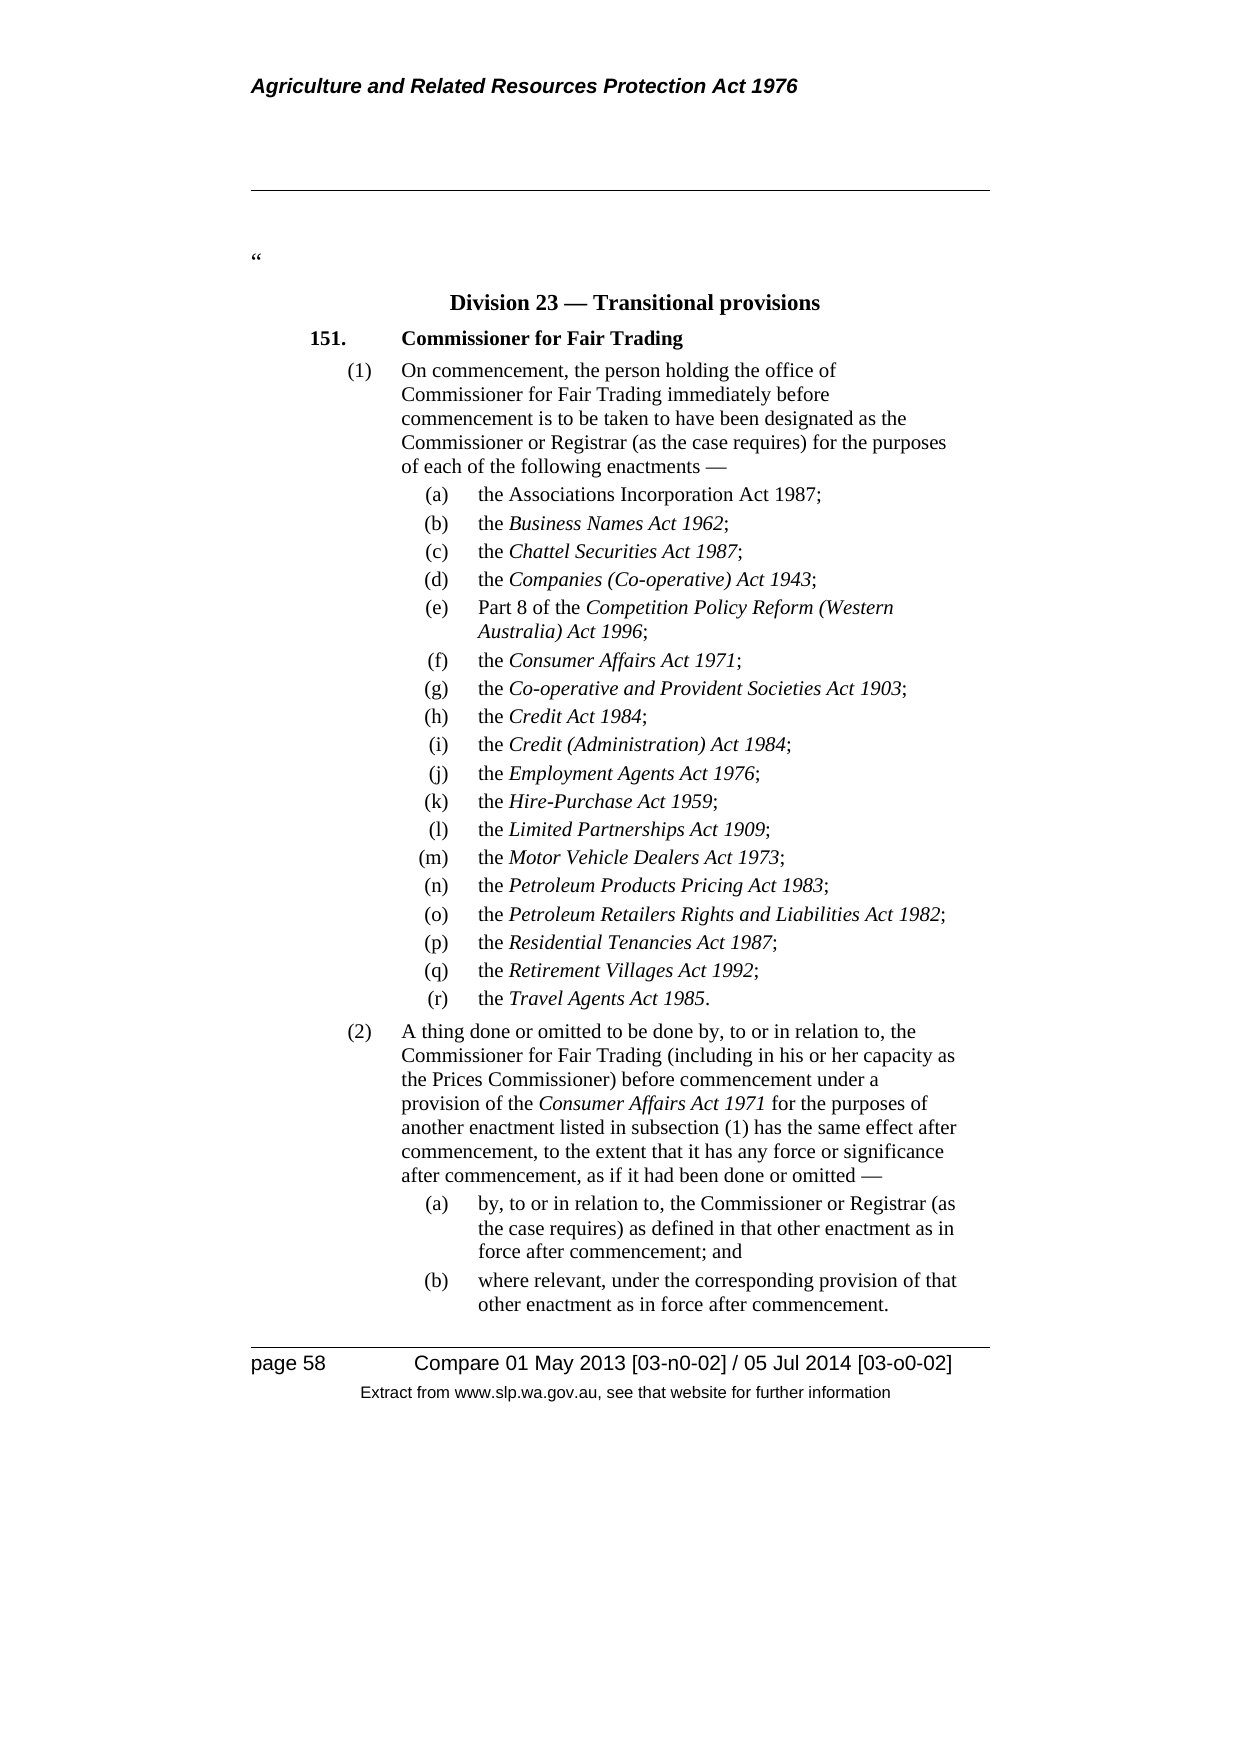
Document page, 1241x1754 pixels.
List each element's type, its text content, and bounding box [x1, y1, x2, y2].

subtitle Division 23 — Transitional provisions [309, 289, 960, 315]
text (f) the Consumer Affairs Act 1971; [389, 648, 960, 672]
text (k) the Hire-Purchase Act 1959; [389, 789, 960, 813]
text (i) the Credit (Administration) Act 1984; [389, 732, 960, 756]
text (1) On commencement, the person holding the office of Commissioner for Fair Trading immediately before commencement is to be taken to have been designated as the Commissioner or Registrar (as the case requires) for the purposes of each of the following enactments — [312, 358, 960, 478]
text (o) the Petroleum Retailers Rights and Liabilities Act 1982; [389, 902, 960, 926]
text (h) the Credit Act 1984; [389, 704, 960, 728]
text (a) by, to or in relation to, the Commissioner or Registrar (as the case requires) as defined in that other enactment as in force after commencement; and [389, 1191, 960, 1263]
text (e) Part 8 of the Competition Policy Reform () Act 1996; [389, 595, 960, 643]
text (n) the Petroleum Products Pricing Act 1983; [389, 873, 960, 897]
text (b) the Business Names Act 1962; [389, 511, 960, 535]
text (l) the Limited Partnerships Act 1909; [389, 817, 960, 841]
text (d) the Companies (Co-operative) Act 1943; [389, 567, 960, 591]
text (2) A thing done or omitted to be done by, to or in relation to, the Commissioner for Fair Trading (including in his or her capacity as the Prices Commissioner) before commencement under a provision of the Consumer Affairs Act 1971 for the purposes of another enactment listed in subsection (1) has the same effect after commencement, to the extent that it has any force or significance after commencement, as if it had been done or omitted — [312, 1019, 960, 1187]
text (c) the Chattel Securities Act 1987; [389, 539, 960, 563]
text (g) the Co-operative and Provident Societies Act 1903; [389, 676, 960, 700]
text (p) the Residential Tenancies Act 1987; [389, 930, 960, 954]
text (m) the Motor Vehicle Dealers Act 1973; [389, 845, 960, 869]
text (j) the Employment Agents Act 1976; [389, 761, 960, 784]
text “ [251, 247, 990, 276]
text (b) where relevant, under the corresponding provision of that other enactment as in force after commencement. [389, 1268, 960, 1316]
text (q) the Retirement Villages Act 1992; [389, 958, 960, 982]
text (a) the Associations Incorporation Act 1987; [389, 482, 960, 506]
text (r) the Travel Agents Act 1985. [389, 986, 960, 1010]
subtitle 151. Commissioner for Fair Trading [309, 326, 960, 349]
